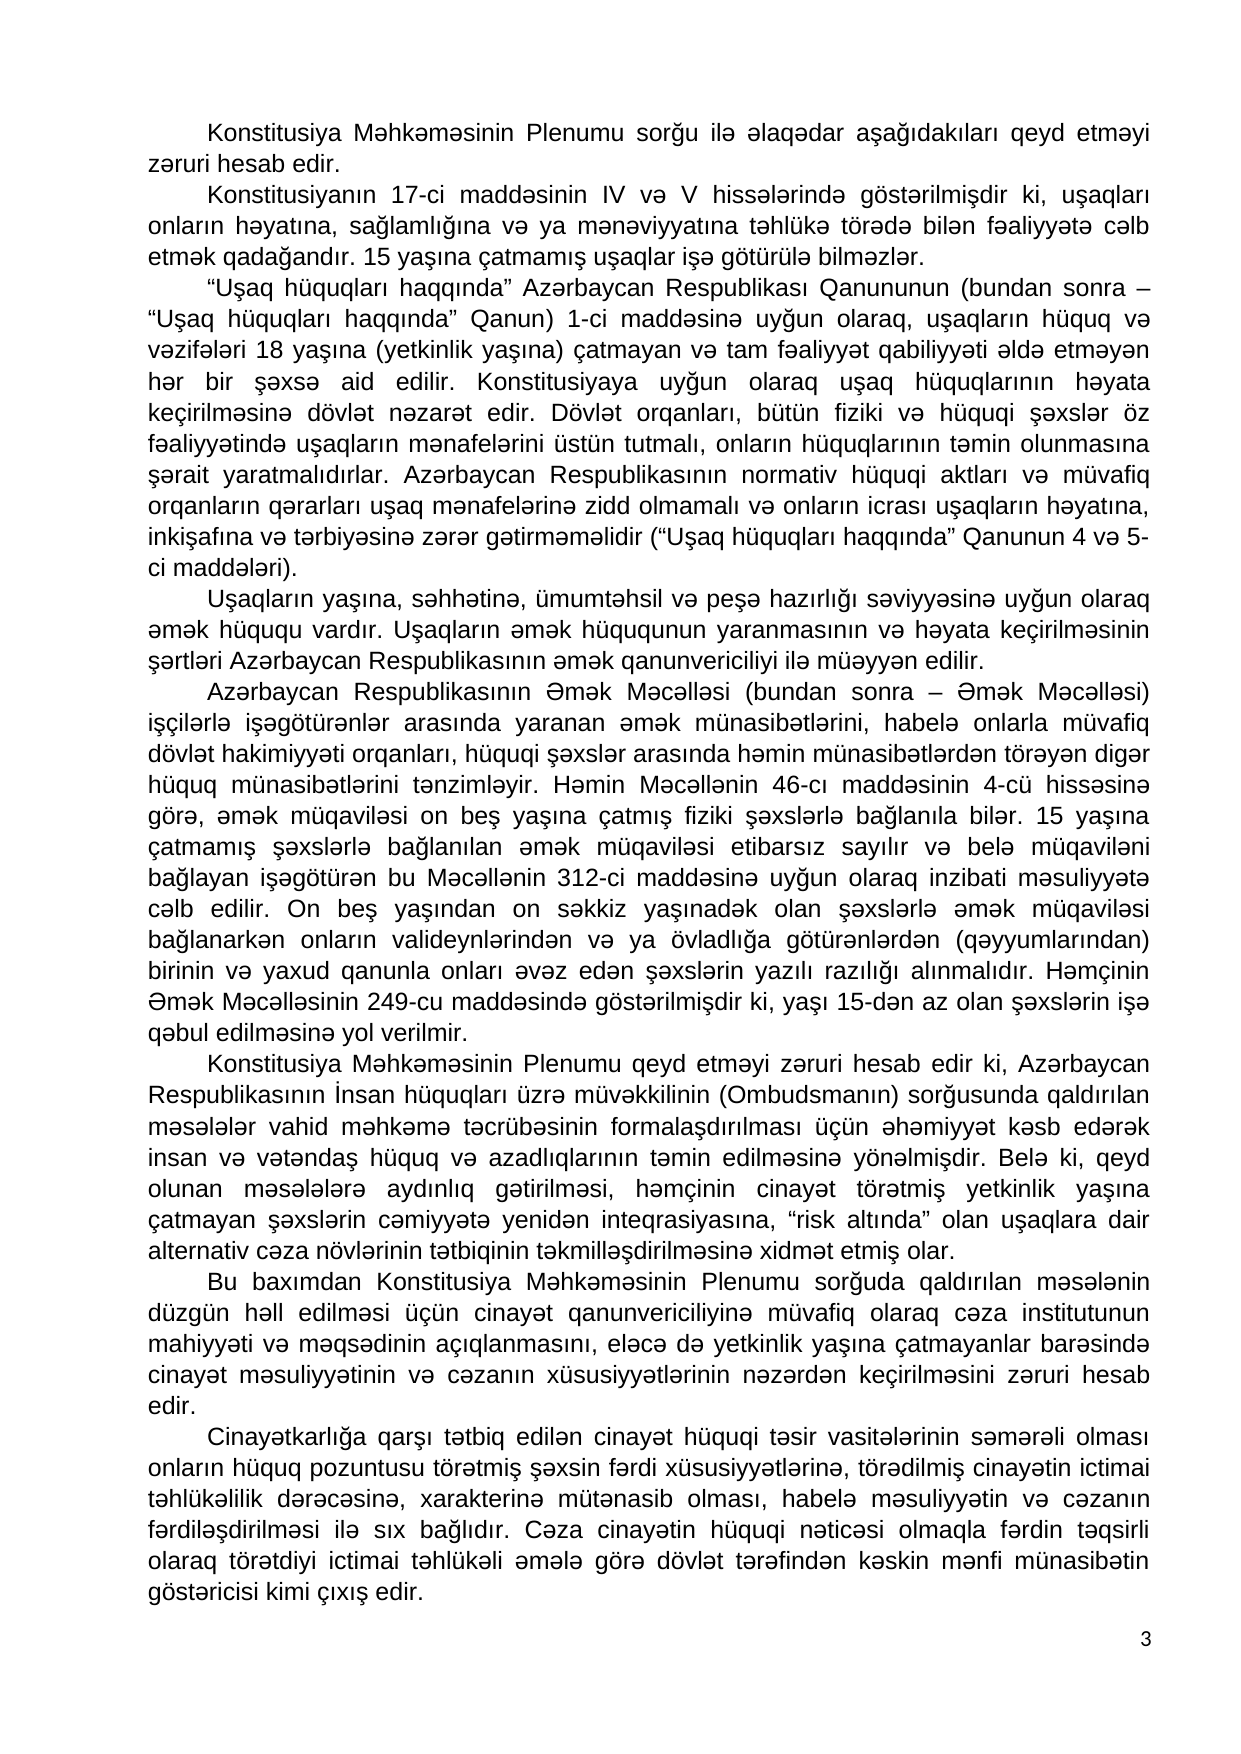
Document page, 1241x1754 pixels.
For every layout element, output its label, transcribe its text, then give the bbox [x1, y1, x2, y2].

text Uşaqların yaşına, səhhətinə, ümumtəhsil və peşə hazırlığı səviyyəsinə uyğun olaraq əmək hüququ vardır. Uşaqların əmək hüququnun yaranmasının və həyata keçirilməsinin şərtləri Azərbaycan Respublikasının əmək qanunvericiliyi ilə müəyyən edilir. [148, 584, 1152, 674]
text Konstitusiya Məhkəməsinin Plenumu sorğu ilə əlaqədar aşağıdakıları qeyd etməyi zəruri hesab edir. [148, 118, 1152, 178]
text Azərbaycan Respublikasının Əmək Məcəlləsi (bundan sonra – Əmək Məcəlləsi) işçilərlə işəgötürənlər arasında yaranan əmək münasibətlərini, habelə onlarla müvafiq dövlət hakimiyyəti orqanları, hüquqi şəxslər arasında həmin münasibətlərdən törəyən digər hüquq münasibətlərini tənzimləyir. Həmin Məcəllənin 46-cı maddəsinin 4-cü hissəsinə görə, əmək müqaviləsi on beş yaşına çatmış fiziki şəxslərlə bağlanıla bilər. 15 yaşına çatmamış şəxslərlə bağlanılan əmək müqaviləsi etibarsız sayılır və belə müqaviləni bağlayan işəgötürən bu Məcəllənin 312-ci maddəsinə uyğun olaraq inzibati məsuliyyətə cəlb edilir. On beş yaşından on səkkiz yaşınadək olan şəxslərlə əmək müqaviləsi bağlanarkən onların valideynlərindən və ya övladlığa götürənlərdən (qəyyumlarından) birinin və yaxud qanunla onları əvəz edən şəxslərin yazılı razılığı alınmalıdır. Həmçinin Əmək Məcəlləsinin 249-cu maddəsində göstərilmişdir ki, yaşı 15-dən az olan şəxslərin işə qəbul edilməsinə yol verilmir. [148, 677, 1152, 1047]
text Cinayətkarlığa qarşı tətbiq edilən cinayət hüquqi təsir vasitələrinin səmərəli olması onların hüquq pozuntusu törətmiş şəxsin fərdi xüsusiyyətlərinə, törədilmiş cinayətin ictimai təhlükəlilik dərəcəsinə, xarakterinə mütənasib olması, habelə məsuliyyətin və cəzanın fərdiləşdirilməsi ilə sıx bağlıdır. Cəza cinayətin hüquqi nəticəsi olmaqla fərdin təqsirli olaraq törətdiyi ictimai təhlükəli əmələ görə dövlət tərəfindən kəskin mənfi münasibətin göstəricisi kimi çıxış edir. [148, 1422, 1152, 1606]
text Konstitusiya Məhkəməsinin Plenumu qeyd etməyi zəruri hesab edir ki, Azərbaycan Respublikasının İnsan hüquqları üzrə müvəkkilinin (Ombudsmanın) sorğusunda qaldırılan məsələlər vahid məhkəmə təcrübəsinin formalaşdırılması üçün əhəmiyyət kəsb edərək insan və vətəndaş hüquq və azadlıqlarının təmin edilməsinə yönəlmişdir. Belə ki, qeyd olunan məsələlərə aydınlıq gətirilməsi, həmçinin cinayət törətmiş yetkinlik yaşına çatmayan şəxslərin cəmiyyətə yenidən inteqrasiyasına, “risk altında” olan uşaqlara dair alternativ cəza növlərinin tətbiqinin təkmilləşdirilməsinə xidmət etmiş olar. [148, 1049, 1152, 1264]
text Bu baxımdan Konstitusiya Məhkəməsinin Plenumu sorğuda qaldırılan məsələnin düzgün həll edilməsi üçün cinayət qanunvericiliyinə müvafiq olaraq cəza institutunun mahiyyəti və məqsədinin açıqlanmasını, eləcə də yetkinlik yaşına çatmayanlar barəsində cinayət məsuliyyətinin və cəzanın xüsusiyyətlərinin nəzərdən keçirilməsini zəruri hesab edir. [148, 1267, 1152, 1419]
text Konstitusiyanın 17-ci maddəsinin IV və V hissələrində göstərilmişdir ki, uşaqları onların həyatına, sağlamlığına və ya mənəviyyatına təhlükə törədə bilən fəaliyyətə cəlb etmək qadağandır. 15 yaşına çatmamış uşaqlar işə götürülə bilməzlər. [148, 180, 1152, 271]
text “Uşaq hüquqları haqqında” Azərbaycan Respublikası Qanununun (bundan sonra – “Uşaq hüquqları haqqında” Qanun) 1-ci maddəsinə uyğun olaraq, uşaqların hüquq və vəzifələri 18 yaşına (yetkinlik yaşına) çatmayan və tam fəaliyyət qabiliyyəti əldə etməyən hər bir şəxsə aid edilir. Konstitusiyaya uyğun olaraq uşaq hüquqlarının həyata keçirilməsinə dövlət nəzarət edir. Dövlət orqanları, bütün fiziki və hüquqi şəxslər öz fəaliyyətində uşaqların mənafelərini üstün tutmalı, onların hüquqlarının təmin olunmasına şərait yaratmalıdırlar. Azərbaycan Respublikasının normativ hüquqi aktları və müvafiq orqanların qərarları uşaq mənafelərinə zidd olmamalı və onların icrası uşaqların həyatına, inkişafına və tərbiyəsinə zərər gətirməməlidir (“Uşaq hüquqları haqqında” Qanunun 4 və 5-ci maddələri). [148, 273, 1152, 581]
